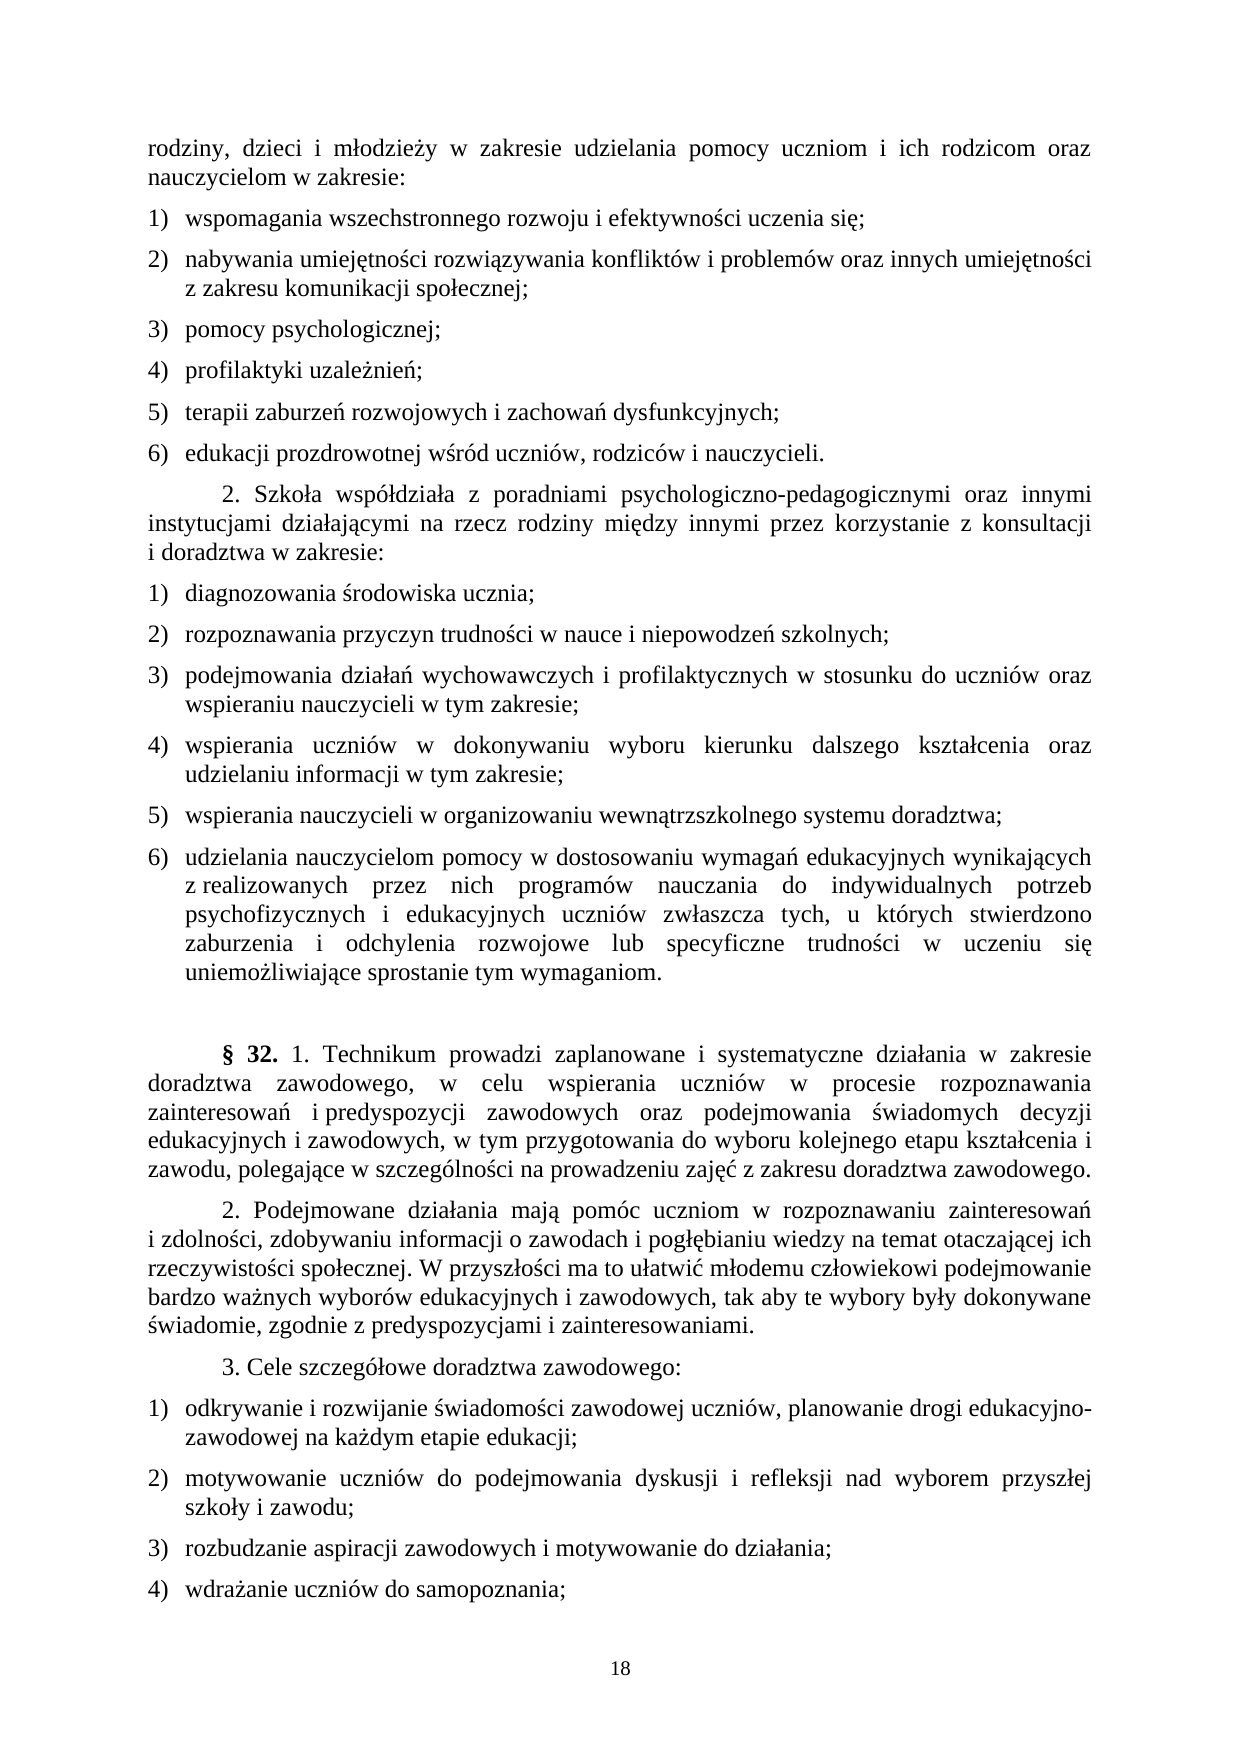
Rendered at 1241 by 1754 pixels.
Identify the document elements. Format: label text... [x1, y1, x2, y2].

list podejmowania działań wychowawczych i profilaktycznych w stosunku do uczniów oraz wspieraniu nauczycieli w tym zakresie; [148, 660, 1092, 718]
list diagnozowania środowiska ucznia; [148, 578, 1092, 607]
list wdrażanie uczniów do samopoznania; [148, 1574, 1092, 1603]
list rozbudzanie aspiracji zawodowych i motywowanie do działania; [148, 1533, 1092, 1562]
list wspierania nauczycieli w organizowaniu wewnątrzszkolnego systemu doradztwa; [148, 800, 1092, 829]
list terapii zaburzeń rozwojowych i zachowań dysfunkcyjnych; [148, 397, 1092, 425]
list wspierania uczniów w dokonywaniu wyboru kierunku dalszego kształcenia oraz udzielaniu informacji w tym zakresie; [148, 730, 1092, 788]
list motywowanie uczniów do podejmowania dyskusji i refleksji nad wyborem przyszłej szkoły i zawodu; [148, 1463, 1092, 1520]
text 2. Szkoła współdziała z poradniami psychologiczno-pedagogicznymi oraz innymi instytucjami działającymi na rzecz rodziny między innymi przez korzystanie z konsultacji i doradztwa w zakresie: [148, 479, 1092, 565]
text 2. Podejmowane działania mają pomóc uczniom w rozpoznawaniu zainteresowań i zdolności, zdobywaniu informacji o zawodach i pogłębianiu wiedzy na temat otaczającej ich rzeczywistości społecznej. W przyszłości ma to ułatwić młodemu człowiekowi podejmowanie bardzo ważnych wyborów edukacyjnych i zawodowych, tak aby te wybory były dokonywane świadomie, zgodnie z predyspozycjami i zainteresowaniami. [148, 1195, 1092, 1339]
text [148, 133, 1092, 190]
list wspomagania wszechstronnego rozwoju i efektywności uczenia się; [148, 203, 1092, 232]
list odkrywanie i rozwijanie świadomości zawodowej uczniów, planowanie drogi edukacyjno-zawodowej na każdym etapie edukacji; [148, 1393, 1092, 1450]
list pomocy psychologicznej; [148, 314, 1092, 343]
list edukacji prozdrowotnej wśród uczniów, rodziców i nauczycieli. [148, 438, 1092, 467]
list nabywania umiejętności rozwiązywania konfliktów i problemów oraz innych umiejętności z zakresu komunikacji społecznej; [148, 244, 1092, 302]
list udzielania nauczycielom pomocy w dostosowaniu wymagań edukacyjnych wynikających z realizowanych przez nich programów nauczania do indywidualnych potrzeb psychofizycznych i edukacyjnych uczniów zwłaszcza tych, u których stwierdzono zaburzenia i odchylenia rozwojowe lub specyficzne trudności w uczeniu się uniemożliwiające sprostanie tym wymaganiom. [148, 842, 1092, 985]
list profilaktyki uzależnień; [148, 355, 1092, 384]
text § 32. 1. Technikum prowadzi zaplanowane i systematyczne działania w zakresie doradztwa zawodowego, w celu wspierania uczniów w procesie rozpoznawania zainteresowań i predyspozycji zawodowych oraz podejmowania świadomych decyzji edukacyjnych i zawodowych, w tym przygotowania do wyboru kolejnego etapu kształcenia i zawodu, polegające w szczególności na prowadzeniu zajęć z zakresu doradztwa zawodowego. [148, 1039, 1092, 1183]
text 3. Cele szczegółowe doradztwa zawodowego: [148, 1352, 1092, 1380]
list rozpoznawania przyczyn trudności w nauce i niepowodzeń szkolnych; [148, 619, 1092, 648]
